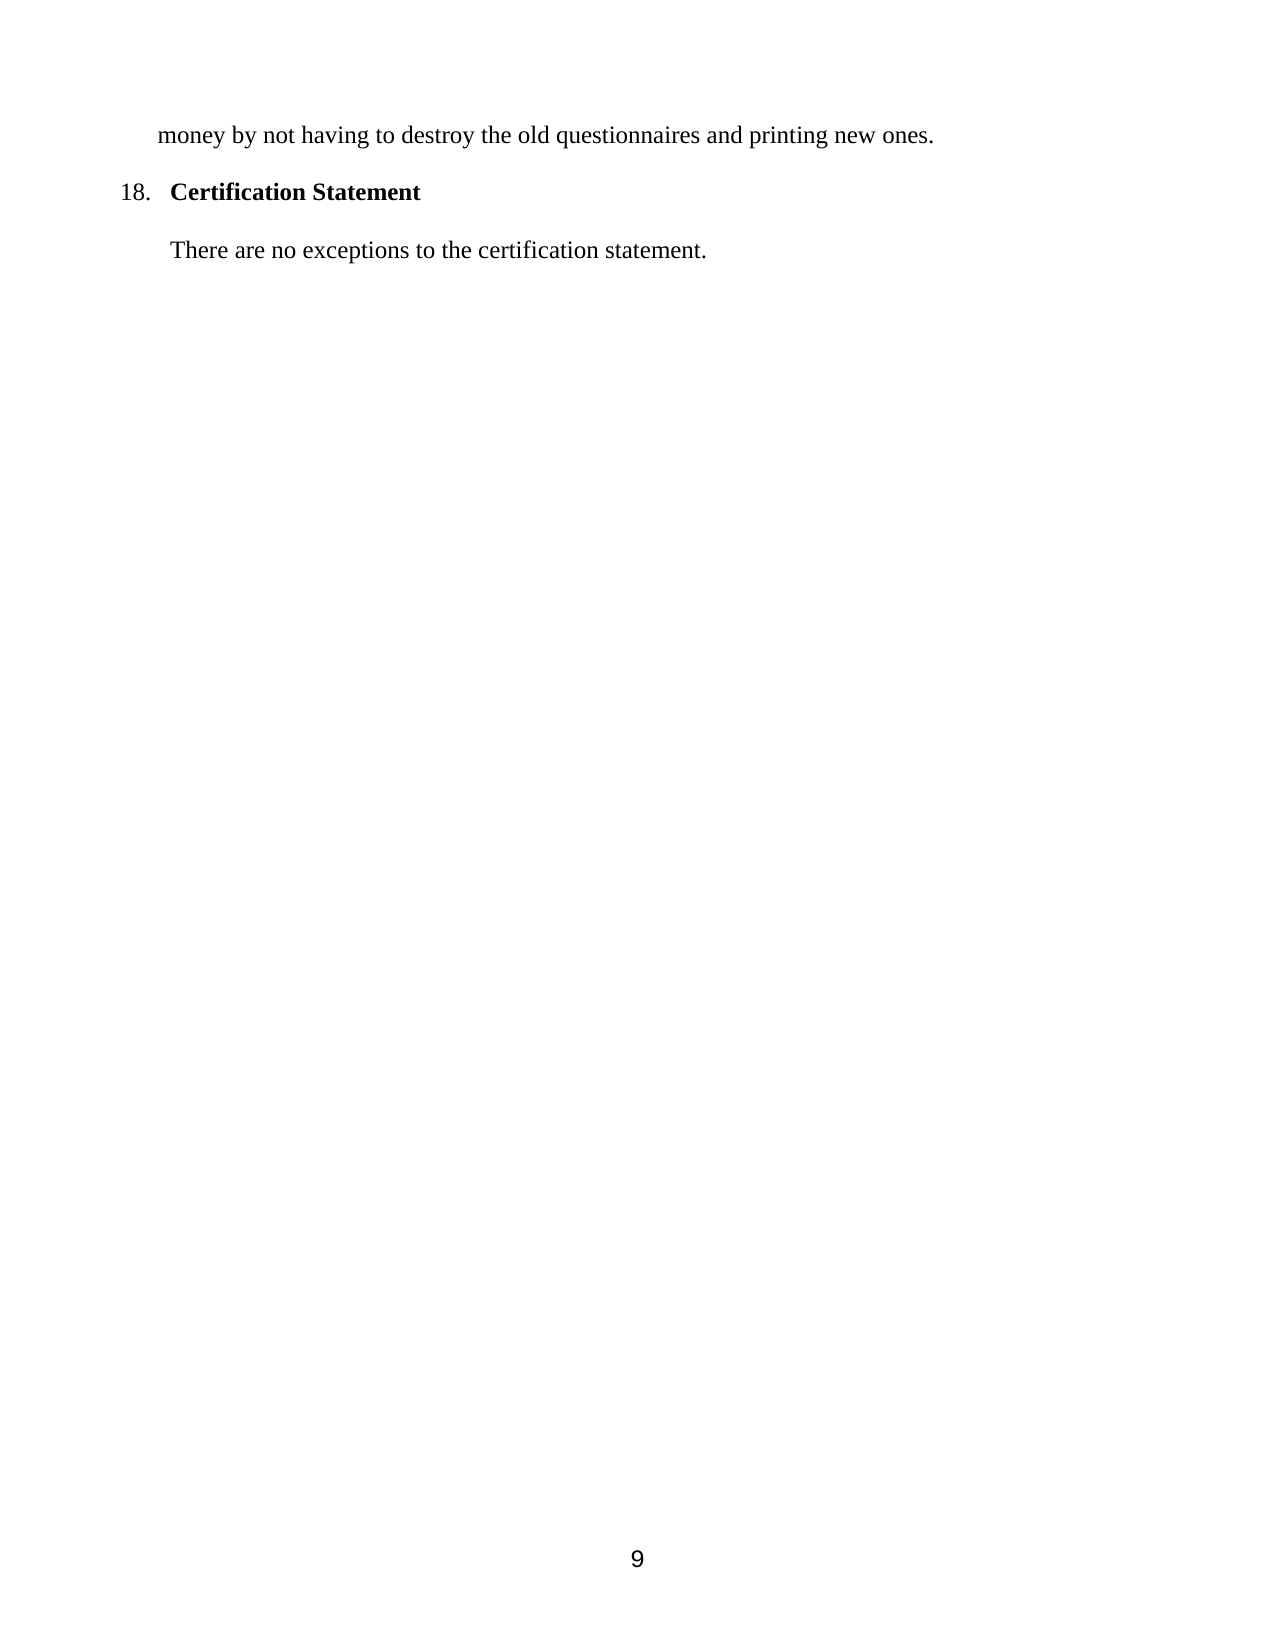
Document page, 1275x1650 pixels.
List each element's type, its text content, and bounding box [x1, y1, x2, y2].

text 18. Certification Statement There are no exceptions to the certification statement. [120, 177, 1155, 264]
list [120, 120, 1155, 177]
